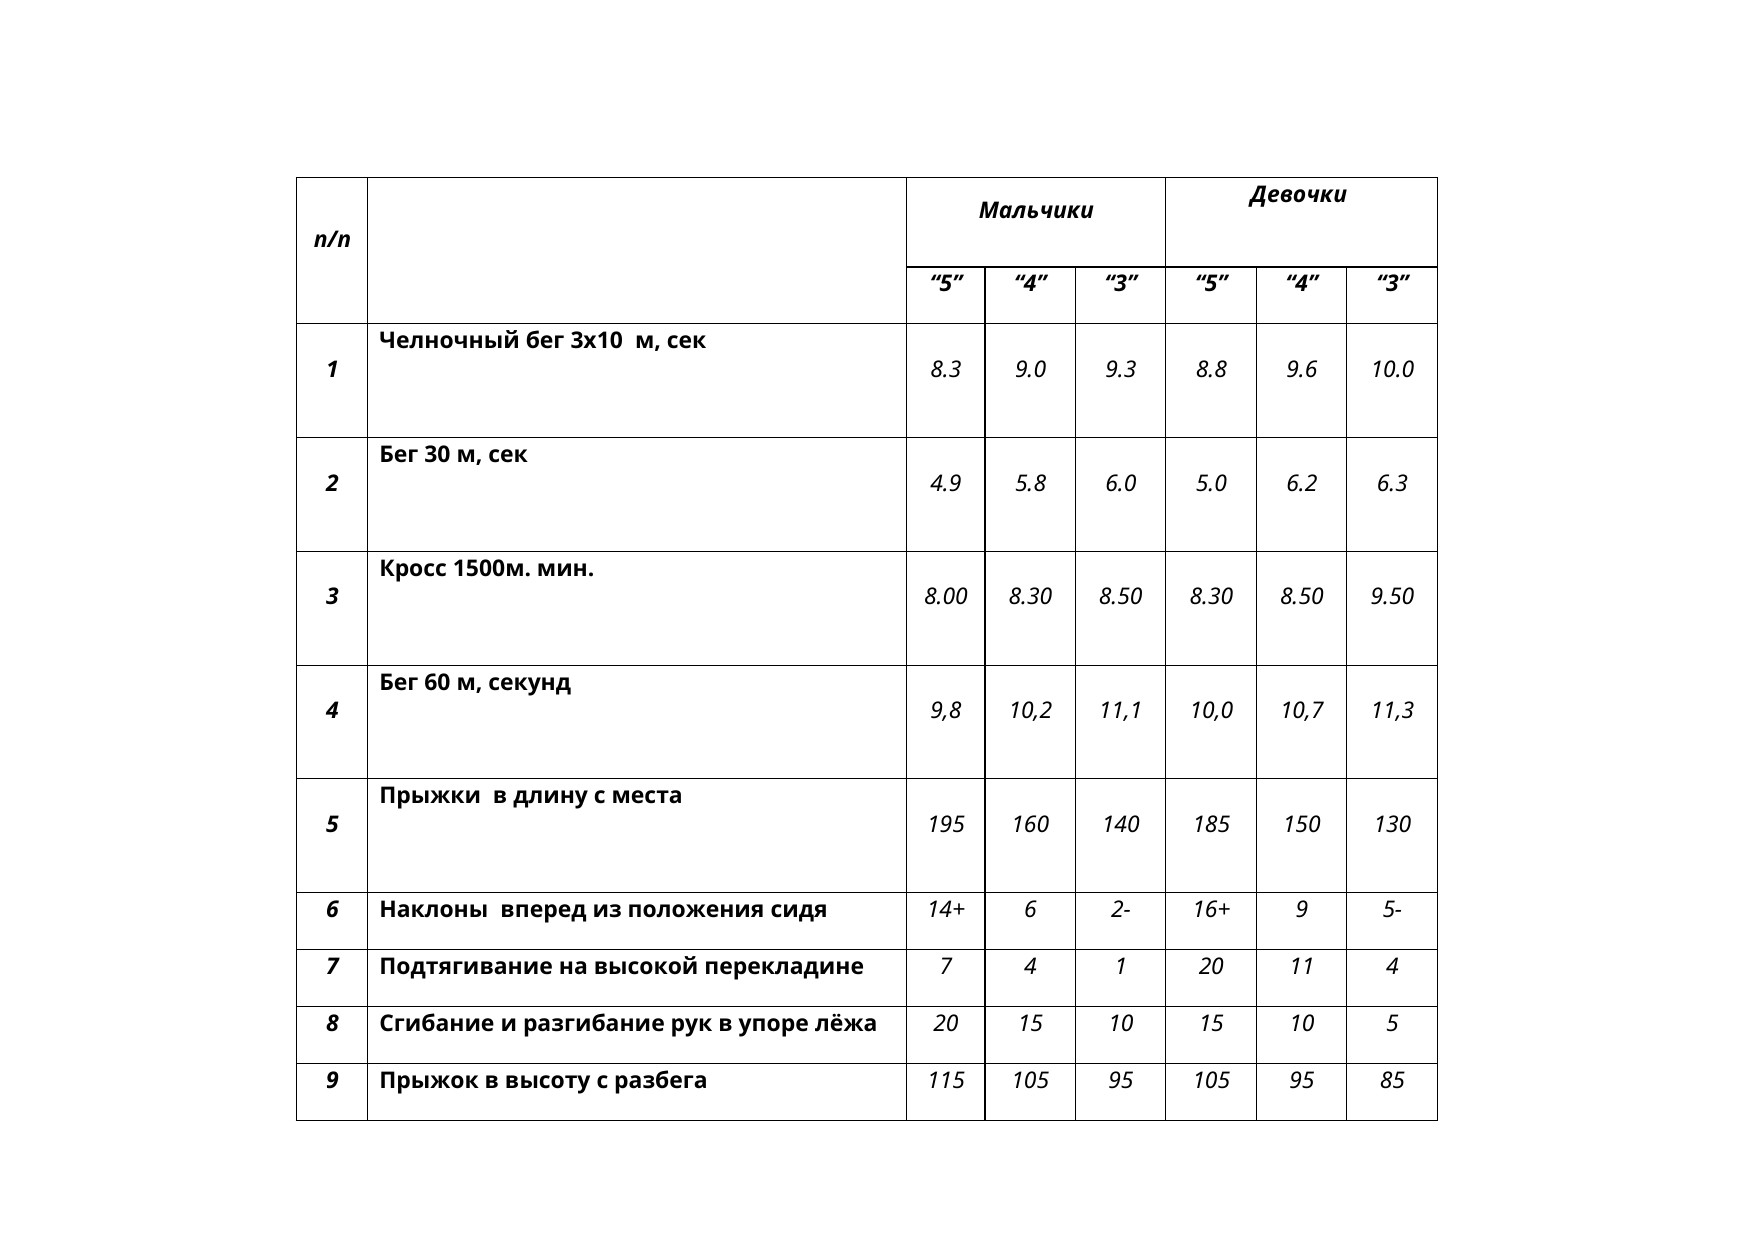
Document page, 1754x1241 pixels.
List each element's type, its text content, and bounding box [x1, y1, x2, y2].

table_cell 8.8 [1166, 324, 1256, 437]
table_cell 195 [907, 779, 984, 892]
table_cell Челночный бег 3х10 м, сек [368, 324, 906, 437]
table_cell 9.50 [1347, 552, 1437, 664]
table_cell 95 [1257, 1064, 1346, 1120]
table_cell Бег 30 м, сек [368, 438, 906, 551]
table_cell 8.3 [907, 324, 984, 437]
table_cell 11 [1257, 950, 1346, 1006]
table_cell 1 [297, 324, 367, 437]
table_cell 7 [907, 950, 984, 1006]
table_cell 1 [1076, 950, 1165, 1006]
table_cell 85 [1347, 1064, 1437, 1120]
table_cell “5” [1166, 268, 1256, 323]
table_cell 10 [1076, 1007, 1165, 1063]
table_cell 20 [907, 1007, 984, 1063]
table_cell 6 [986, 893, 1075, 949]
table_cell 8.30 [986, 552, 1075, 664]
table_cell 5.8 [986, 438, 1075, 551]
table_cell “3” [1347, 268, 1437, 323]
table_cell Прыжки в длину с места [368, 779, 906, 892]
table_cell 2 [297, 438, 367, 551]
table_cell 105 [986, 1064, 1075, 1120]
table_cell 2- [1076, 893, 1165, 949]
table_cell 8.50 [1257, 552, 1346, 664]
table_cell 5.0 [1166, 438, 1256, 551]
table_cell 160 [986, 779, 1075, 892]
table_cell 10,0 [1166, 666, 1256, 778]
table_cell 9 [297, 1064, 367, 1120]
table_cell 10.0 [1347, 324, 1437, 437]
table_cell 10,7 [1257, 666, 1346, 778]
table_cell 185 [1166, 779, 1256, 892]
table_cell Девочки [1166, 178, 1437, 266]
table_cell 6.3 [1347, 438, 1437, 551]
table_cell 8.00 [907, 552, 984, 664]
table_header № п/п [297, 178, 367, 323]
table_cell Наклоны вперед из положения сидя [368, 893, 906, 949]
table_cell 130 [1347, 779, 1437, 892]
table_cell 11,3 [1347, 666, 1437, 778]
table_cell 4.9 [907, 438, 984, 551]
table_cell 14+ [907, 893, 984, 949]
table_cell 5 [297, 779, 367, 892]
table_cell 5 [1347, 1007, 1437, 1063]
table_cell “4” [986, 268, 1075, 323]
table_cell Сгибание и разгибание рук в упоре лёжа [368, 1007, 906, 1063]
table_cell Бег 60 м, секунд [368, 666, 906, 778]
table_cell 4 [1347, 950, 1437, 1006]
table_cell 9.6 [1257, 324, 1346, 437]
table_cell 9,8 [907, 666, 984, 778]
table_cell 8 [297, 1007, 367, 1063]
table_cell “4” [1257, 268, 1346, 323]
table_cell 16+ [1166, 893, 1256, 949]
table_cell 4 [986, 950, 1075, 1006]
table_cell 10 [1257, 1007, 1346, 1063]
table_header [368, 178, 906, 323]
table_cell 8.50 [1076, 552, 1165, 664]
table_cell 6 [297, 893, 367, 949]
table_cell 9 [1257, 893, 1346, 949]
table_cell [368, 1064, 906, 1120]
table_cell 4 [297, 666, 367, 778]
table_cell 8.30 [1166, 552, 1256, 664]
table_cell 15 [986, 1007, 1075, 1063]
table_cell 95 [1076, 1064, 1165, 1120]
table_cell 6.2 [1257, 438, 1346, 551]
table_cell 5- [1347, 893, 1437, 949]
table_cell 3 [297, 552, 367, 664]
table_cell 6.0 [1076, 438, 1165, 551]
table_cell “5” [907, 268, 984, 323]
table_cell 20 [1166, 950, 1256, 1006]
table_cell 9.3 [1076, 324, 1165, 437]
table_cell 140 [1076, 779, 1165, 892]
table_cell 15 [1166, 1007, 1256, 1063]
table_cell “3” [1076, 268, 1165, 323]
table_cell 150 [1257, 779, 1346, 892]
table_cell 10,2 [986, 666, 1075, 778]
table_cell 7 [297, 950, 367, 1006]
table_cell 105 [1166, 1064, 1256, 1120]
table_cell Подтягивание на высокой перекладине [368, 950, 906, 1006]
table_cell 9.0 [986, 324, 1075, 437]
table_cell Мальчики [907, 178, 1165, 266]
table_cell 115 [907, 1064, 984, 1120]
table_cell 11,1 [1076, 666, 1165, 778]
table_cell Кросс 1500м. мин. [368, 552, 906, 664]
